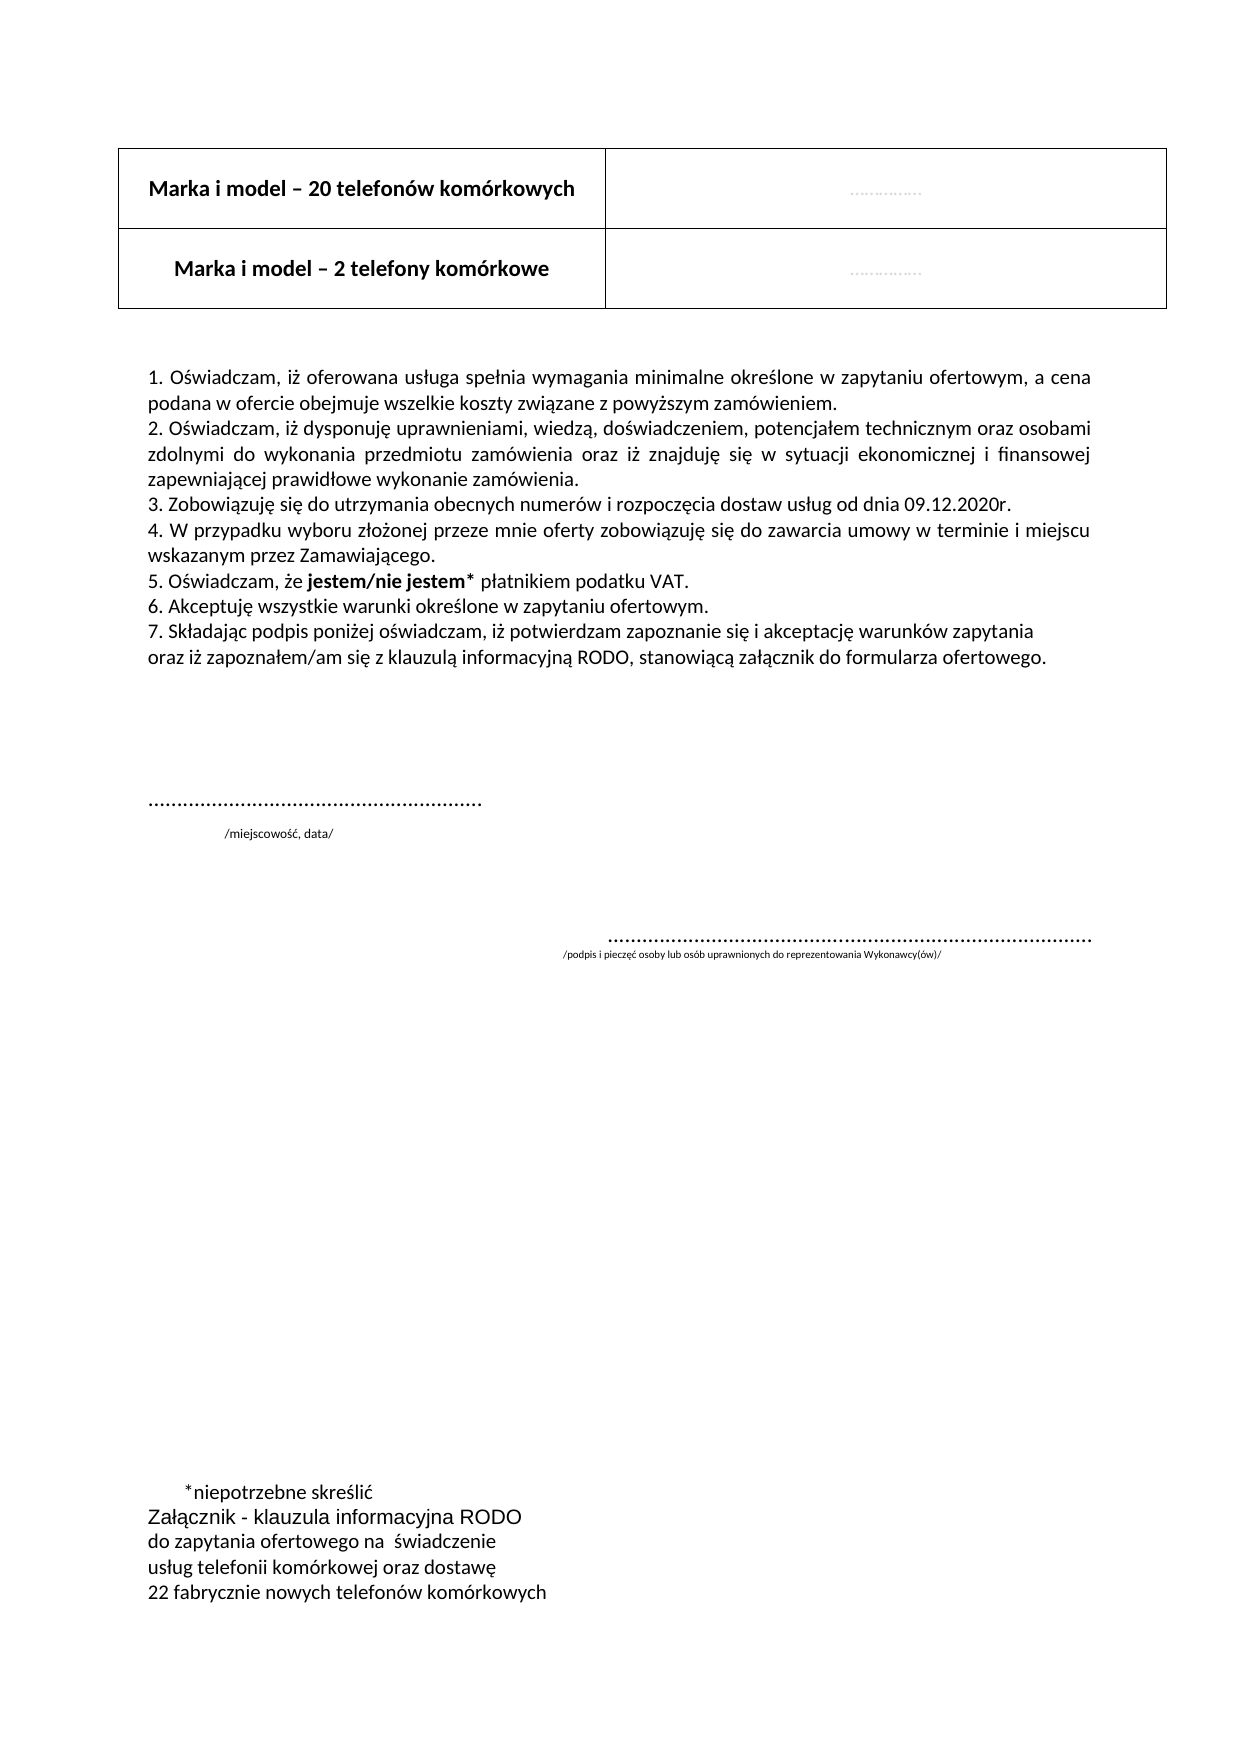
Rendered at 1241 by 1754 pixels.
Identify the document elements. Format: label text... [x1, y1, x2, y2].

text 2. Oświadczam, iż dysponuję uprawnieniami, wiedzą, doświadczeniem, potencjałem technicznym oraz osobami zdolnymi do wykonania przedmiotu zamówienia oraz iż znajduję się w sytuacji ekonomicznej i finansowej zapewniającej prawidłowe wykonanie zamówienia. [148, 415, 1093, 492]
text 1. Oświadczam, iż oferowana usługa spełnia wymagania minimalne określone w zapytaniu ofertowym, a cena podana w ofercie obejmuje wszelkie koszty związane z powyższym zamówieniem. [148, 364, 1093, 415]
text do zapytania ofertowego na świadczenie [148, 1528, 1093, 1554]
text usług telefonii komórkowej oraz dostawę [148, 1554, 1093, 1579]
text 5. Oświadczam, że jestem/nie jestem* płatnikiem podatku VAT. [148, 568, 1093, 593]
table_cell …………… [606, 149, 1166, 227]
text 4. W przypadku wyboru złożonej przeze mnie oferty zobowiązuję się do zawarcia umowy w terminie i miejscu wskazanym przez Zamawiającego. [148, 517, 1093, 568]
text 7. Składając podpis poniżej oświadczam, iż potwierdzam zapoznanie się i akceptację warunków zapytania [148, 619, 1093, 644]
text *niepotrzebne skreślić [183, 1479, 1093, 1504]
text 22 fabrycznie nowych telefonów komórkowych [148, 1579, 1093, 1605]
text Załącznik - klauzula informacyjna RODO [148, 1504, 1093, 1528]
text /podpis i pieczęć osoby lub osób uprawnionych do reprezentowania Wykonawcy(ów)/ [224, 948, 1093, 971]
text 3. Zobowiązuję się do utrzymania obecnych numerów i rozpoczęcia dostaw usług od dnia 09.12.2020r. [148, 492, 1093, 517]
text /miejscowość, data/ [224, 826, 1093, 854]
table_cell …………… [606, 229, 1166, 307]
table_cell Marka i model – 2 telefony komórkowe [119, 229, 605, 307]
table_cell Marka i model – 20 telefonów komórkowych [119, 149, 605, 227]
text .......................................................... [148, 784, 1093, 812]
text .................................................................................... [443, 896, 1093, 948]
text 6. Akceptuję wszystkie warunki określone w zapytaniu ofertowym. [148, 593, 1093, 619]
text oraz iż zapoznałem/am się z klauzulą informacyjną RODO, stanowiącą załącznik do formularza ofertowego. [148, 644, 1093, 669]
